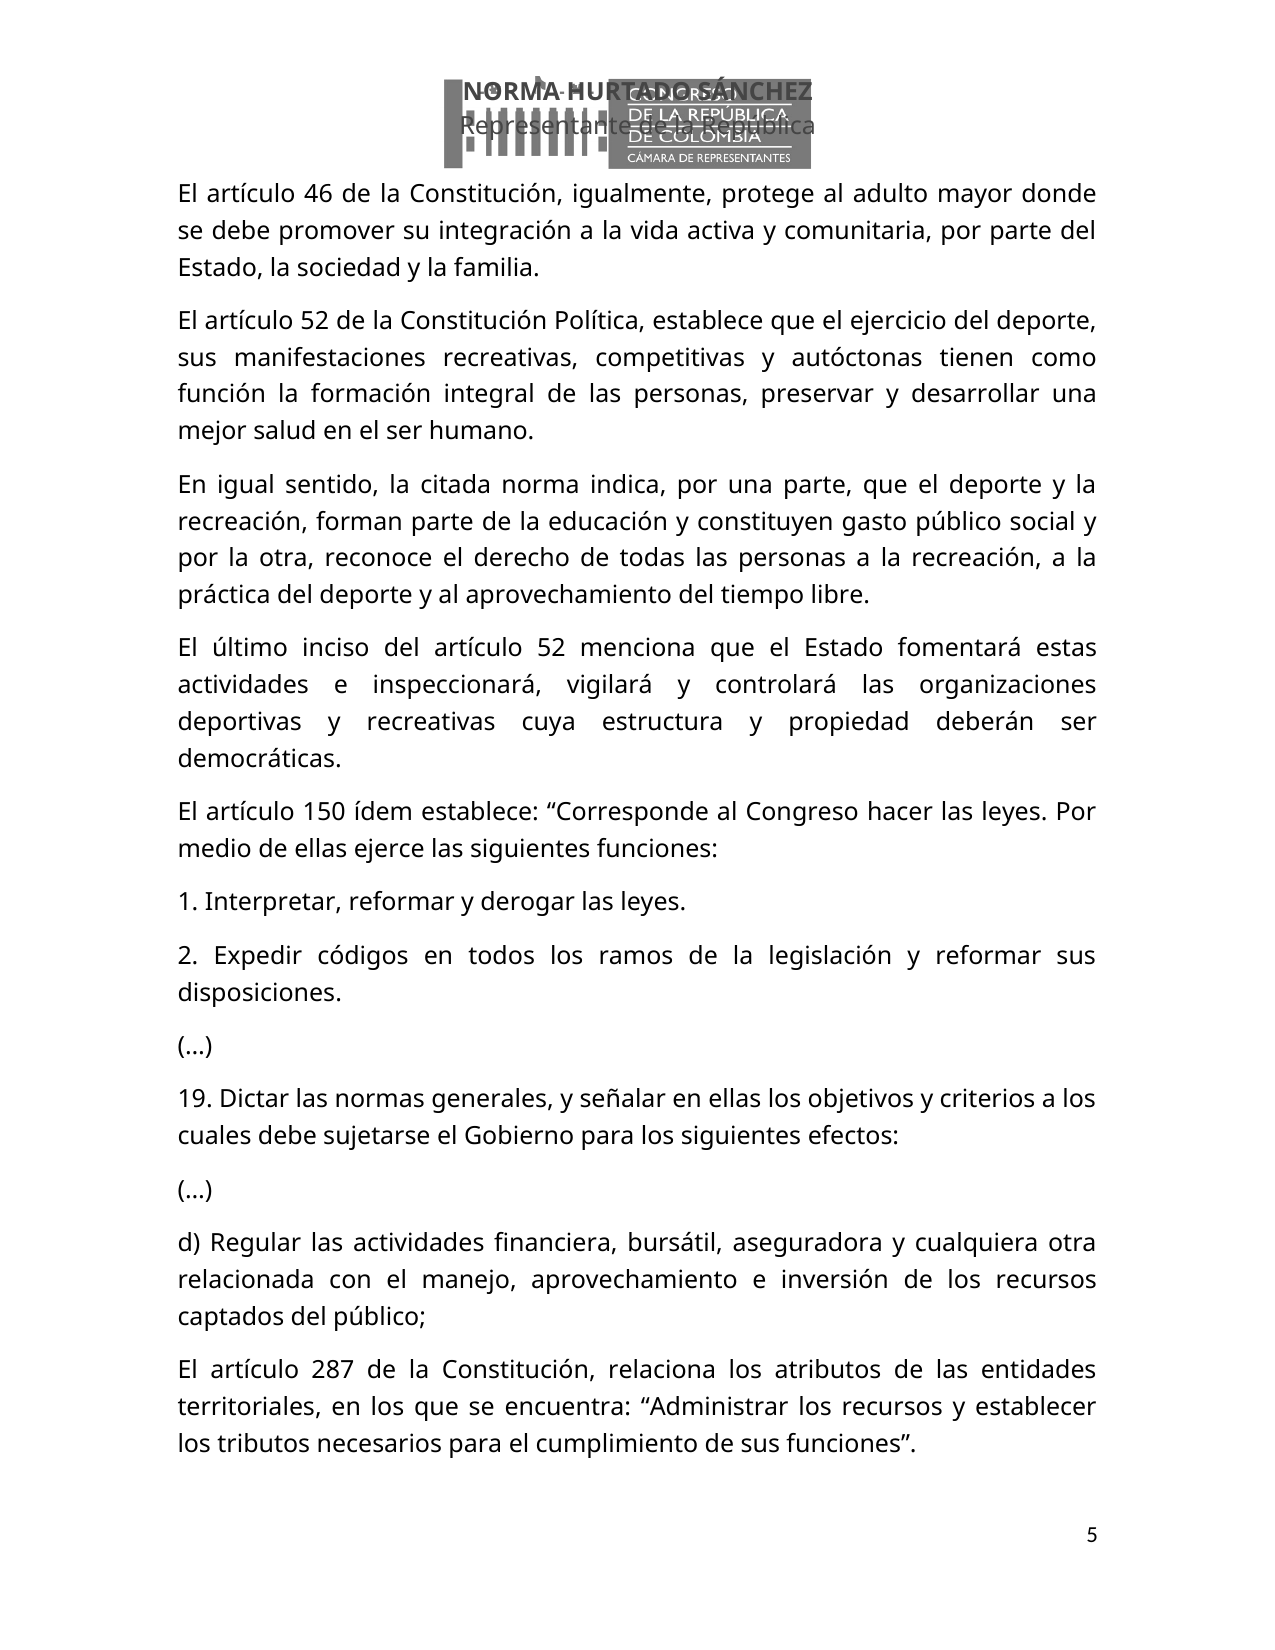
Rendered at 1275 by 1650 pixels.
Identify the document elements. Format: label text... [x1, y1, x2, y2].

picture [439, 76, 813, 170]
text El artículo 287 de la Constitución, relaciona los atributos de las entidades territoriales, en los que se encuentra: “Administrar los recursos y establecer los tributos necesarios para el cumplimiento de sus funciones”. [177, 1352, 1098, 1459]
text 1. Interpretar, reformar y derogar las leyes. [177, 884, 1098, 918]
text El artículo 150 ídem establece: “Corresponde al Congreso hacer las leyes. Por medio de ellas ejerce las siguientes funciones: [177, 794, 1098, 865]
text (…) [177, 1028, 1098, 1062]
text (…) [177, 1171, 1098, 1205]
text En igual sentido, la citada norma indica, por una parte, que el deporte y la recreación, forman parte de la educación y constituyen gasto público social y por la otra, reconoce el derecho de todas las personas a la recreación, a la práctica del deporte y al aprovechamiento del tiempo libre. [177, 466, 1098, 611]
text 2. Expedir códigos en todos los ramos de la legislación y reformar sus disposiciones. [177, 937, 1098, 1008]
text d) Regular las actividades financiera, bursátil, aseguradora y cualquiera otra relacionada con el manejo, aprovechamiento e inversión de los recursos captados del público; [177, 1225, 1098, 1332]
text El artículo 46 de la Constitución, igualmente, protege al adulto mayor donde se debe promover su integración a la vida activa y comunitaria, por parte del Estado, la sociedad y la familia. [177, 170, 1098, 283]
text El último inciso del artículo 52 menciona que el Estado fomentará estas actividades e inspeccionará, vigilará y controlará las organizaciones deportivas y recreativas cuya estructura y propiedad deberán ser democráticas. [177, 630, 1098, 774]
text 19. Dictar las normas generales, y señalar en ellas los objetivos y criterios a los cuales debe sujetarse el Gobierno para los siguientes efectos: [177, 1081, 1098, 1152]
text El artículo 52 de la Constitución Política, establece que el ejercicio del deporte, sus manifestaciones recreativas, competitivas y autóctonas tienen como función la formación integral de las personas, preservar y desarrollar una mejor salud en el ser humano. [177, 303, 1098, 447]
